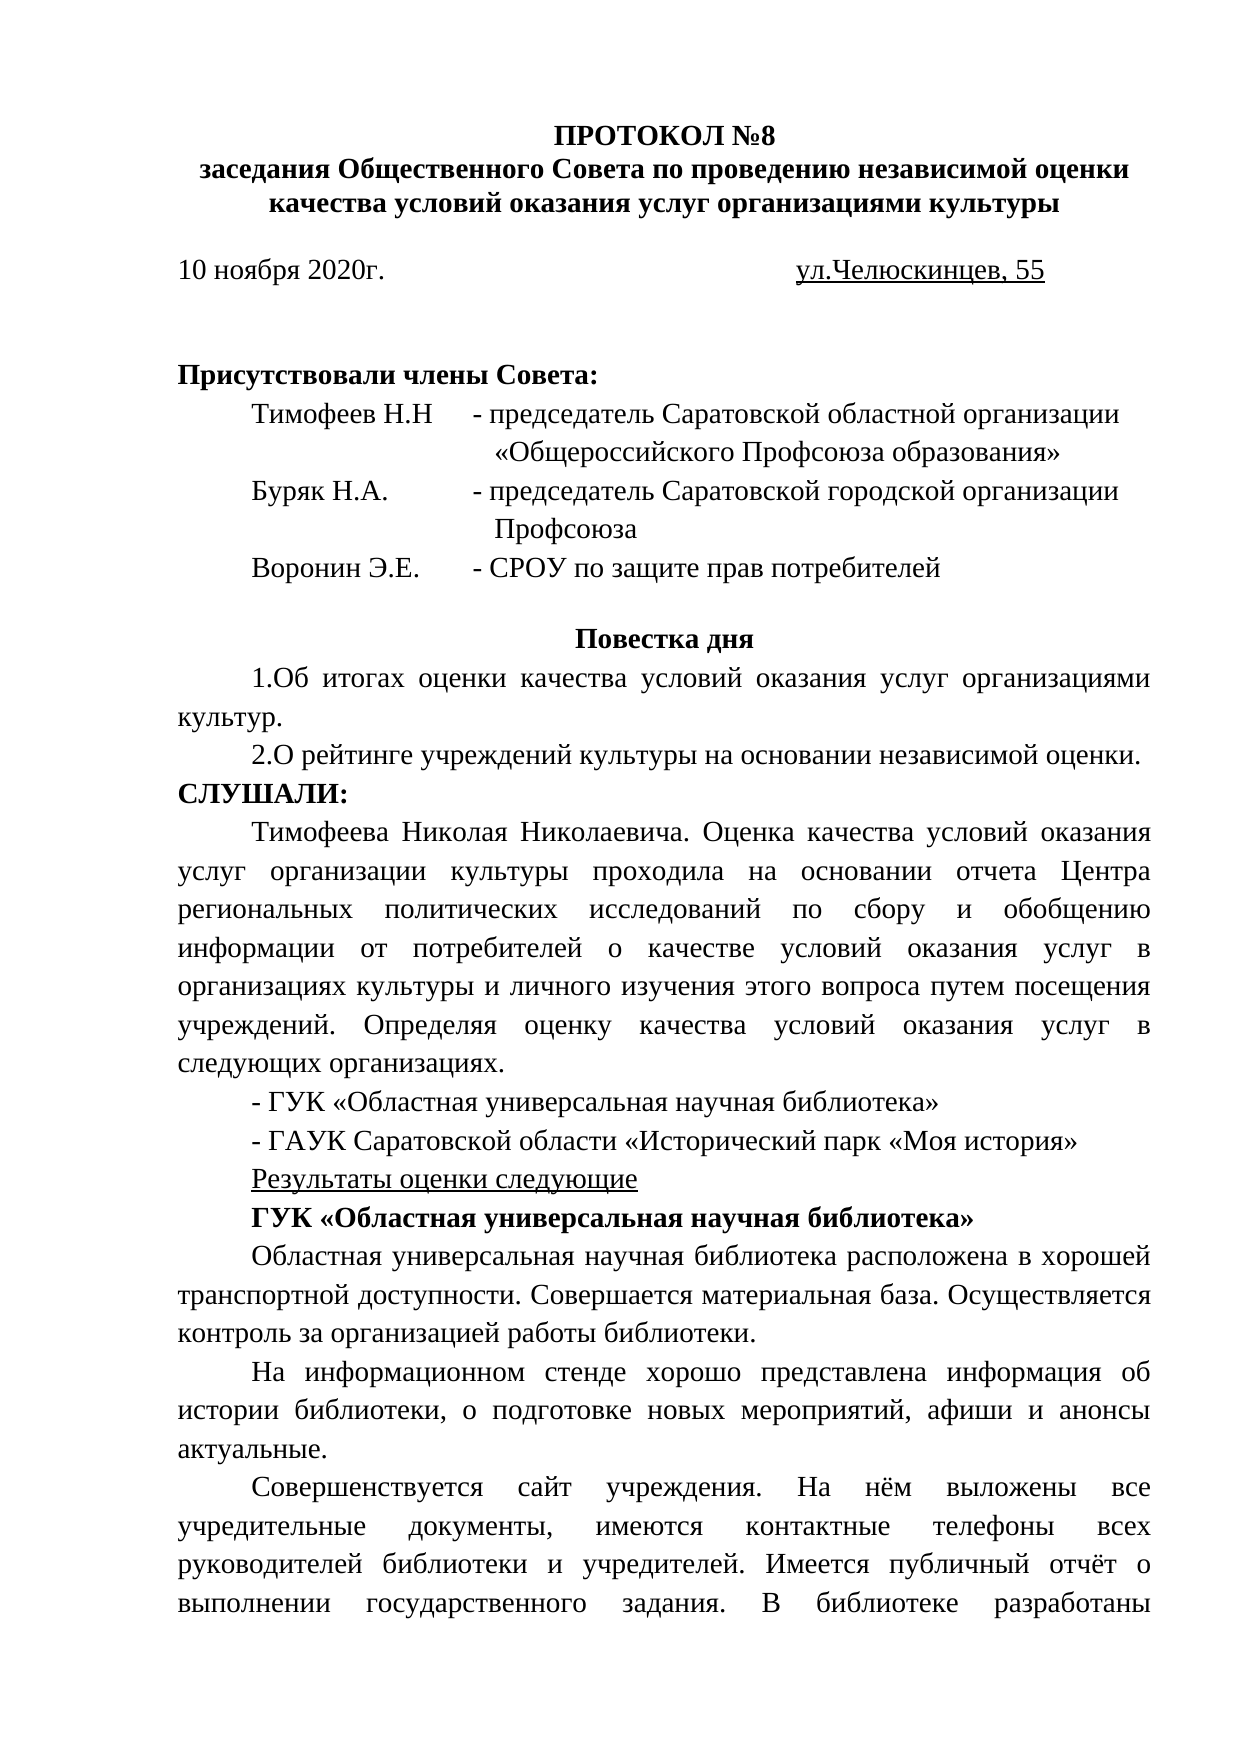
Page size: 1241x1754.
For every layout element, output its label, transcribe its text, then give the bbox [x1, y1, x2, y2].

text 1.Об итогах оценки качества условий оказания услуг организациями культур. [177, 660, 1152, 732]
text Тимофеев Н.Н - председатель Саратовской областной организации [177, 396, 1152, 429]
text На информационном стенде хорошо представлена информация об истории библиотеки, о подготовке новых мероприятий, афиши и анонсы актуальные. [177, 1354, 1152, 1464]
text Повестка дня [177, 622, 1152, 655]
text Результаты оценки следующие [177, 1161, 1152, 1195]
text 2.О рейтинге учреждений культуры на основании независимой оценки. [177, 737, 1152, 771]
text ГУК «Областная универсальная научная библиотека» [177, 1200, 1152, 1233]
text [177, 1469, 1152, 1619]
text Присутствовали члены Совета: [177, 357, 1152, 391]
text Профсоюза [177, 512, 1152, 545]
text - ГУК «Областная универсальная научная библиотека» [177, 1084, 1152, 1118]
text Буряк Н.А. - председатель Саратовской городской организации [177, 473, 1152, 507]
text «Общероссийского Профсоюза образования» [177, 434, 1152, 468]
text 10 ноября 2020г. ул.Челюскинцев, 55 [177, 252, 1152, 286]
text заседания Общественного Совета по проведению независимой оценки качества условий оказания услуг организациями культуры [177, 152, 1152, 219]
text ПРОТОКОЛ №8 [177, 118, 1152, 152]
text Воронин Э.Е. - СРОУ по защите прав потребителей [177, 550, 1152, 584]
text Тимофеева Николая Николаевича. Оценка качества условий оказания услуг организации культуры проходила на основании отчета Центра региональных политических исследований по сбору и обобщению информации от потребителей о качестве условий оказания услуг в организациях культуры и личного изучения этого вопроса путем посещения учреждений. Определяя оценку качества условий оказания услуг в следующих организациях. [177, 814, 1152, 1079]
text Областная универсальная научная библиотека расположена в хорошей транспортной доступности. Совершается материальная база. Осуществляется контроль за организацией работы библиотеки. [177, 1238, 1152, 1349]
text - ГАУК Саратовской области «Исторический парк «Моя история» [177, 1123, 1152, 1156]
text СЛУШАЛИ: [177, 776, 1152, 809]
